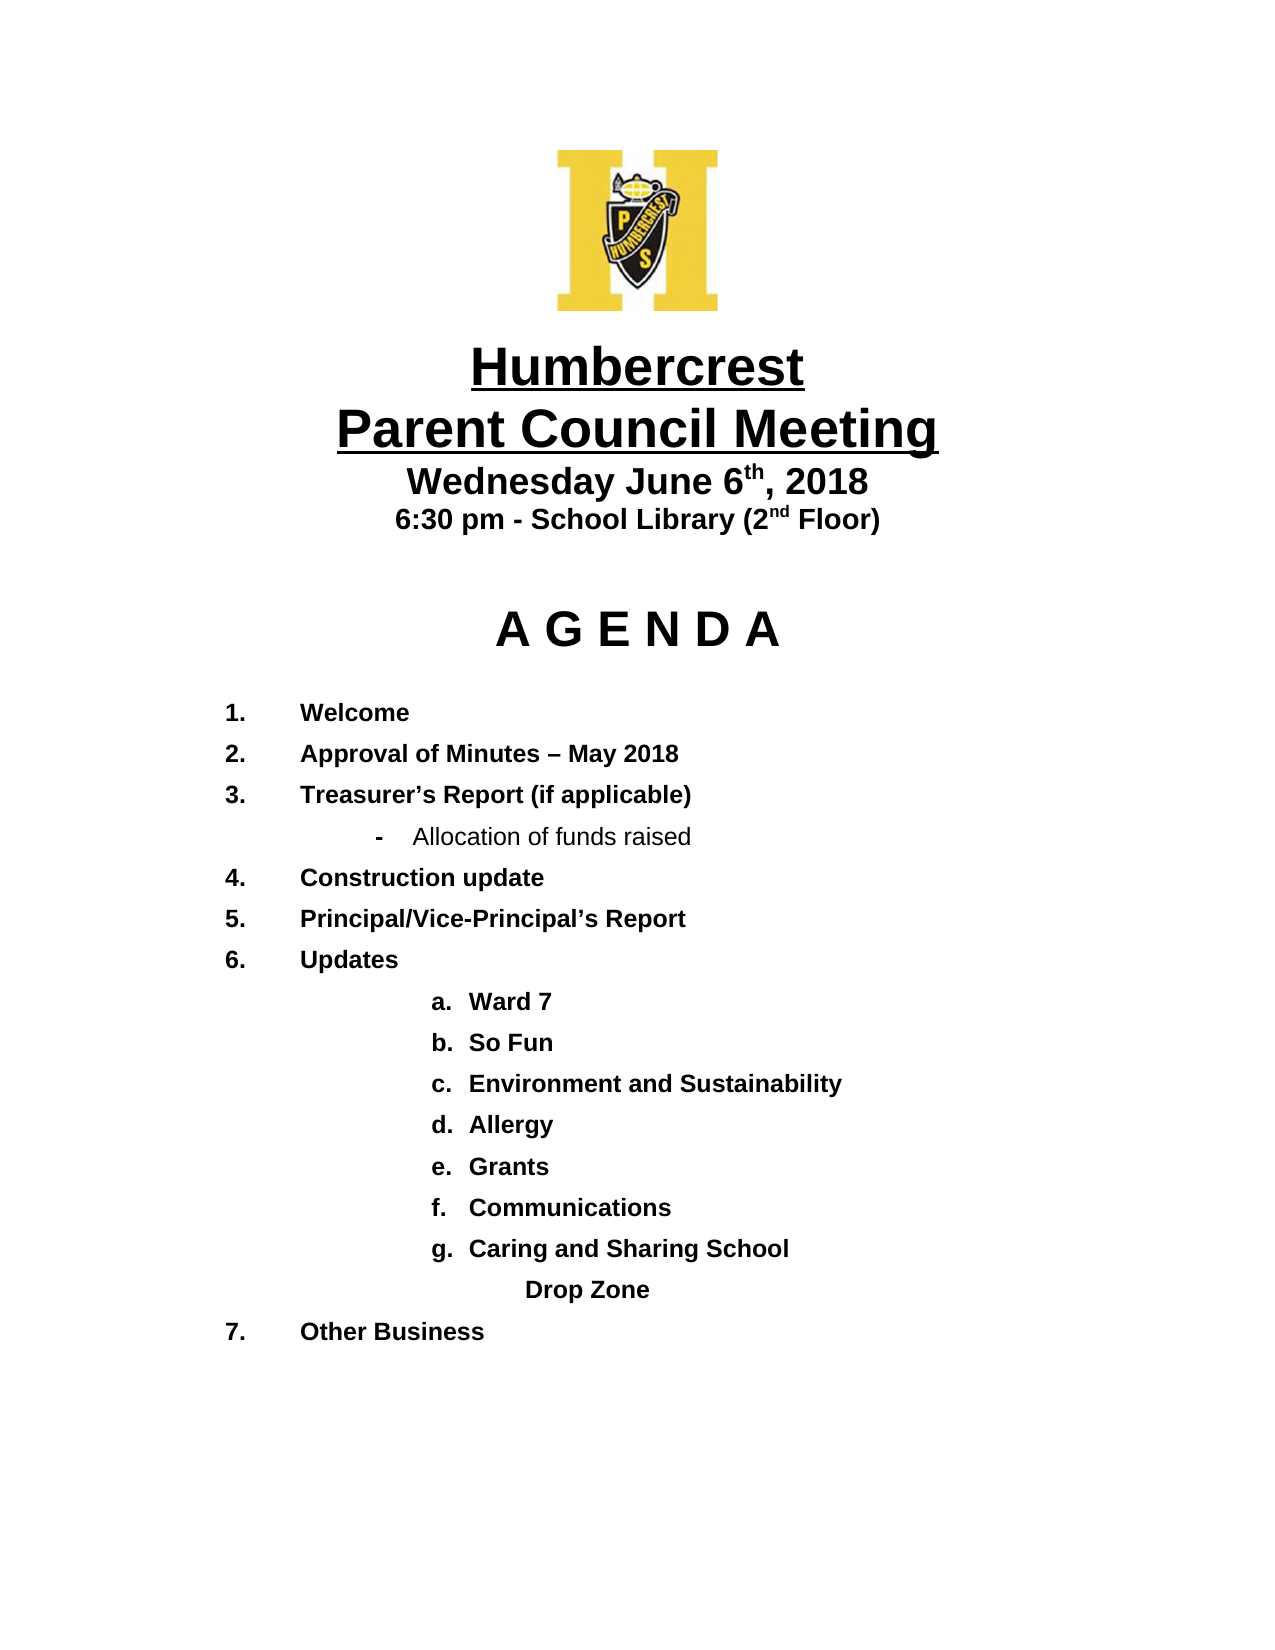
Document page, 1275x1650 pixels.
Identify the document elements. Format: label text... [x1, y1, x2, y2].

list Caring and Sharing School [431, 1234, 1125, 1263]
list Communications [431, 1193, 1125, 1222]
list Approval of Minutes – May 2018 [225, 739, 1125, 768]
subtitle Humbercrest [150, 334, 1125, 397]
list Treasurer’s Report (if applicable) [225, 780, 1125, 809]
picture [557, 150, 718, 311]
list Ward 7 [431, 987, 1125, 1015]
list Other Business [225, 1317, 1125, 1345]
list Updates [225, 945, 1125, 974]
list Environment and Sustainability [431, 1069, 1125, 1098]
list Drop Zone [525, 1275, 1125, 1304]
list Principal/Vice-Principal’s Report [225, 904, 1125, 933]
list Welcome [225, 698, 1125, 727]
list So Fun [431, 1028, 1125, 1057]
subtitle Parent Council Meeting [150, 397, 1125, 459]
subtitle A G E N D A [150, 599, 1125, 657]
list Grants [431, 1152, 1125, 1180]
subtitle Wednesday June 6th, 2018 [150, 459, 1125, 502]
subtitle 6:30 pm - School Library (2nd Floor) [150, 502, 1125, 536]
list Allocation of funds raised [375, 822, 1125, 850]
list Allergy [431, 1110, 1125, 1139]
list Construction update [225, 863, 1125, 892]
